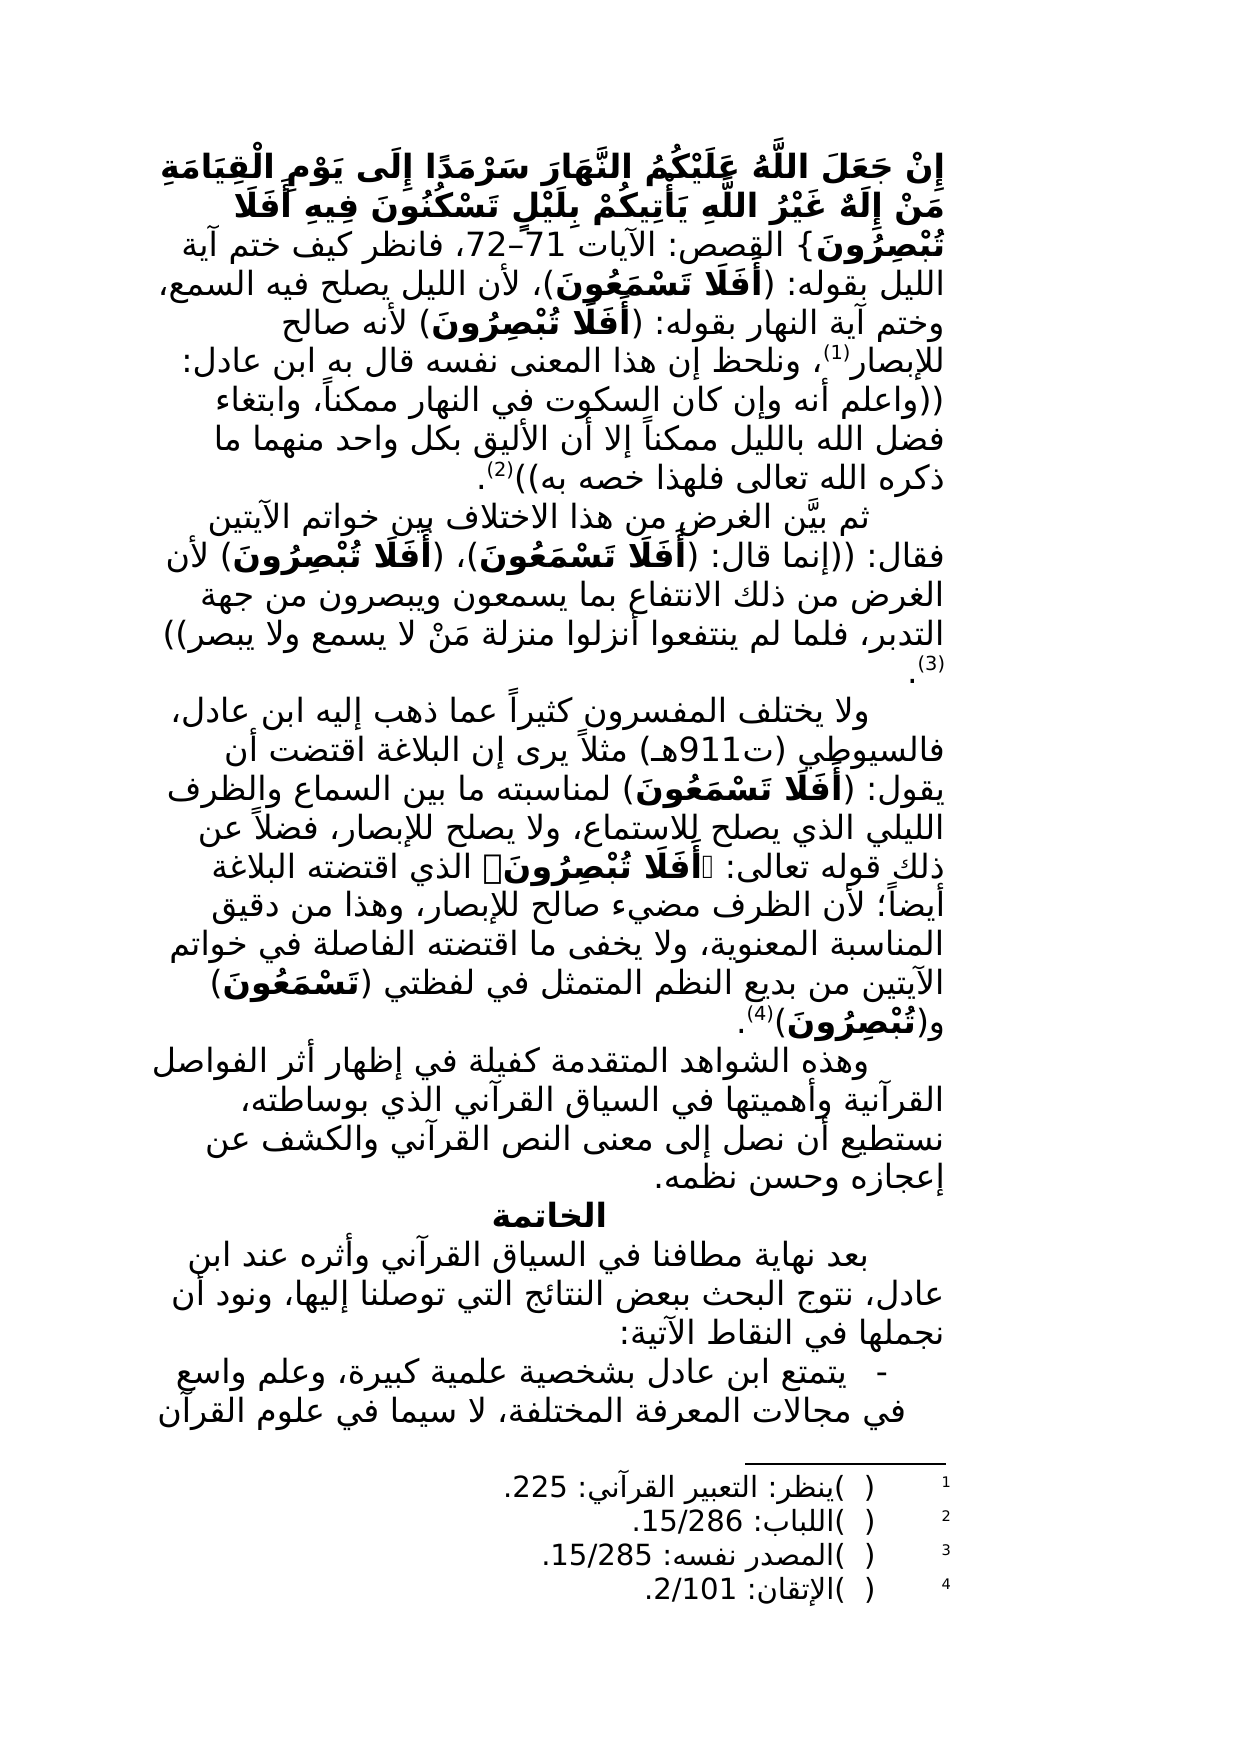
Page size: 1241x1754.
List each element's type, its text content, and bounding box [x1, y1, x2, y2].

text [148, 148, 945, 497]
text ثم بيَّن الغرض من هذا الاختلاف بين خواتم الآيتين فقال: ((إنما قال: (أَفَلَا تَسْمَعُونَ)، (أَفَلَا تُبْصِرُونَ) لأن الغرض من ذلك الانتفاع بما يسمعون ويبصرون من جهة التدبر، فلما لم ينتفعوا أنزلوا منزلة مَنْ لا يسمع ولا يبصر))(). [148, 497, 945, 692]
text ولا يختلف المفسرون كثيراً عما ذهب إليه ابن عادل، فالسيوطي (ت911هـ) مثلاً يرى إن البلاغة اقتضت أن يقول: (أَفَلَا تَسْمَعُونَ) لمناسبته ما بين السماع والظرف الليلي الذي يصلح للاستماع، ولا يصلح للإبصار، فضلاً عن ذلك قوله تعالى: أَفَلَا تُبْصِرُونَ الذي اقتضته البلاغة أيضاً؛ لأن الظرف مضيء صالح للإبصار، وهذا من دقيق المناسبة المعنوية، ولا يخفى ما اقتضته الفاصلة في خواتم الآيتين من بديع النظم المتمثل في لفظتي (تَسْمَعُونَ) و(تُبْصِرُونَ)(). [148, 692, 945, 1041]
text بعد نهاية مطافنا في السياق القرآني وأثره عند ابن عادل، نتوج البحث ببعض النتائج التي توصلنا إليها، ونود أن نجملها في النقاط الآتية: [148, 1236, 945, 1352]
text الخاتمة [148, 1197, 951, 1236]
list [148, 1352, 906, 1430]
text وهذه الشواهد المتقدمة كفيلة في إظهار أثر الفواصل القرآنية وأهميتها في السياق القرآني الذي بوساطته، نستطيع أن نصل إلى معنى النص القرآني والكشف عن إعجازه وحسن نظمه. [148, 1041, 945, 1197]
